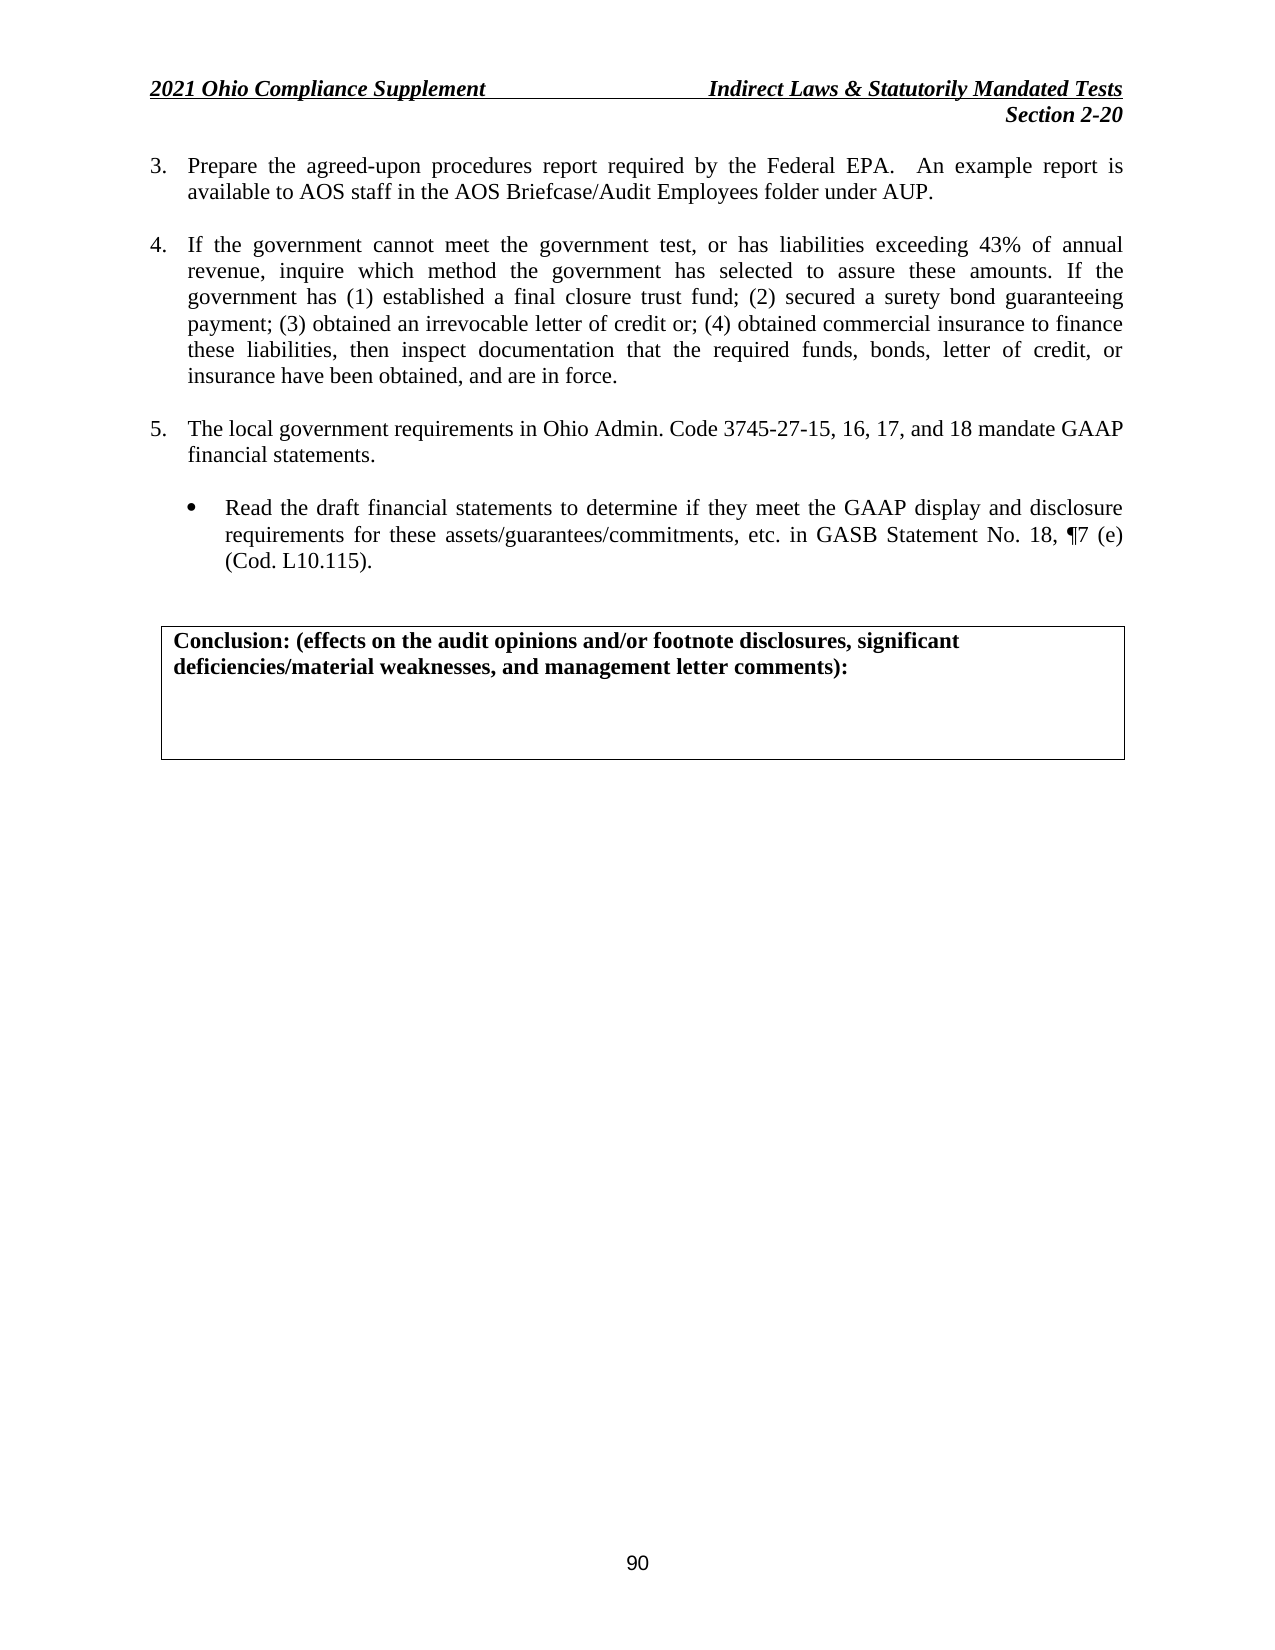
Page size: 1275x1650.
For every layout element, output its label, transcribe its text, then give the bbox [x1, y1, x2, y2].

list If the government cannot meet the government test, or has liabilities exceeding 43% of annual revenue, inquire which method the government has selected to assure these amounts. If the government has (1) established a final closure trust fund; (2) secured a surety bond guaranteeing payment; (3) obtained an irrevocable letter of credit or; (4) obtained commercial insurance to finance these liabilities, then inspect documentation that the required funds, bonds, letter of credit, or insurance have been obtained, and are in force. [150, 231, 1125, 389]
list The local government requirements in Ohio Admin. Code 3745-27-15, 16, 17, and 18 mandate GAAP financial statements. [150, 415, 1125, 468]
table_header Conclusion: (effects on the audit opinions and/or footnote disclosures, significant deficiencies/material weaknesses, and management letter comments): [162, 627, 1124, 759]
list Prepare the agreed-upon procedures report required by the Federal EPA. An example report is available to AOS staff in the AOS Briefcase/Audit Employees folder under AUP. [150, 152, 1125, 204]
list Read the draft financial statements to determine if they meet the GAAP display and disclosure requirements for these assets/guarantees/commitments, etc. in GASB Statement No. 18, ¶7 (e) (Cod. L10.115). [187, 494, 1125, 573]
